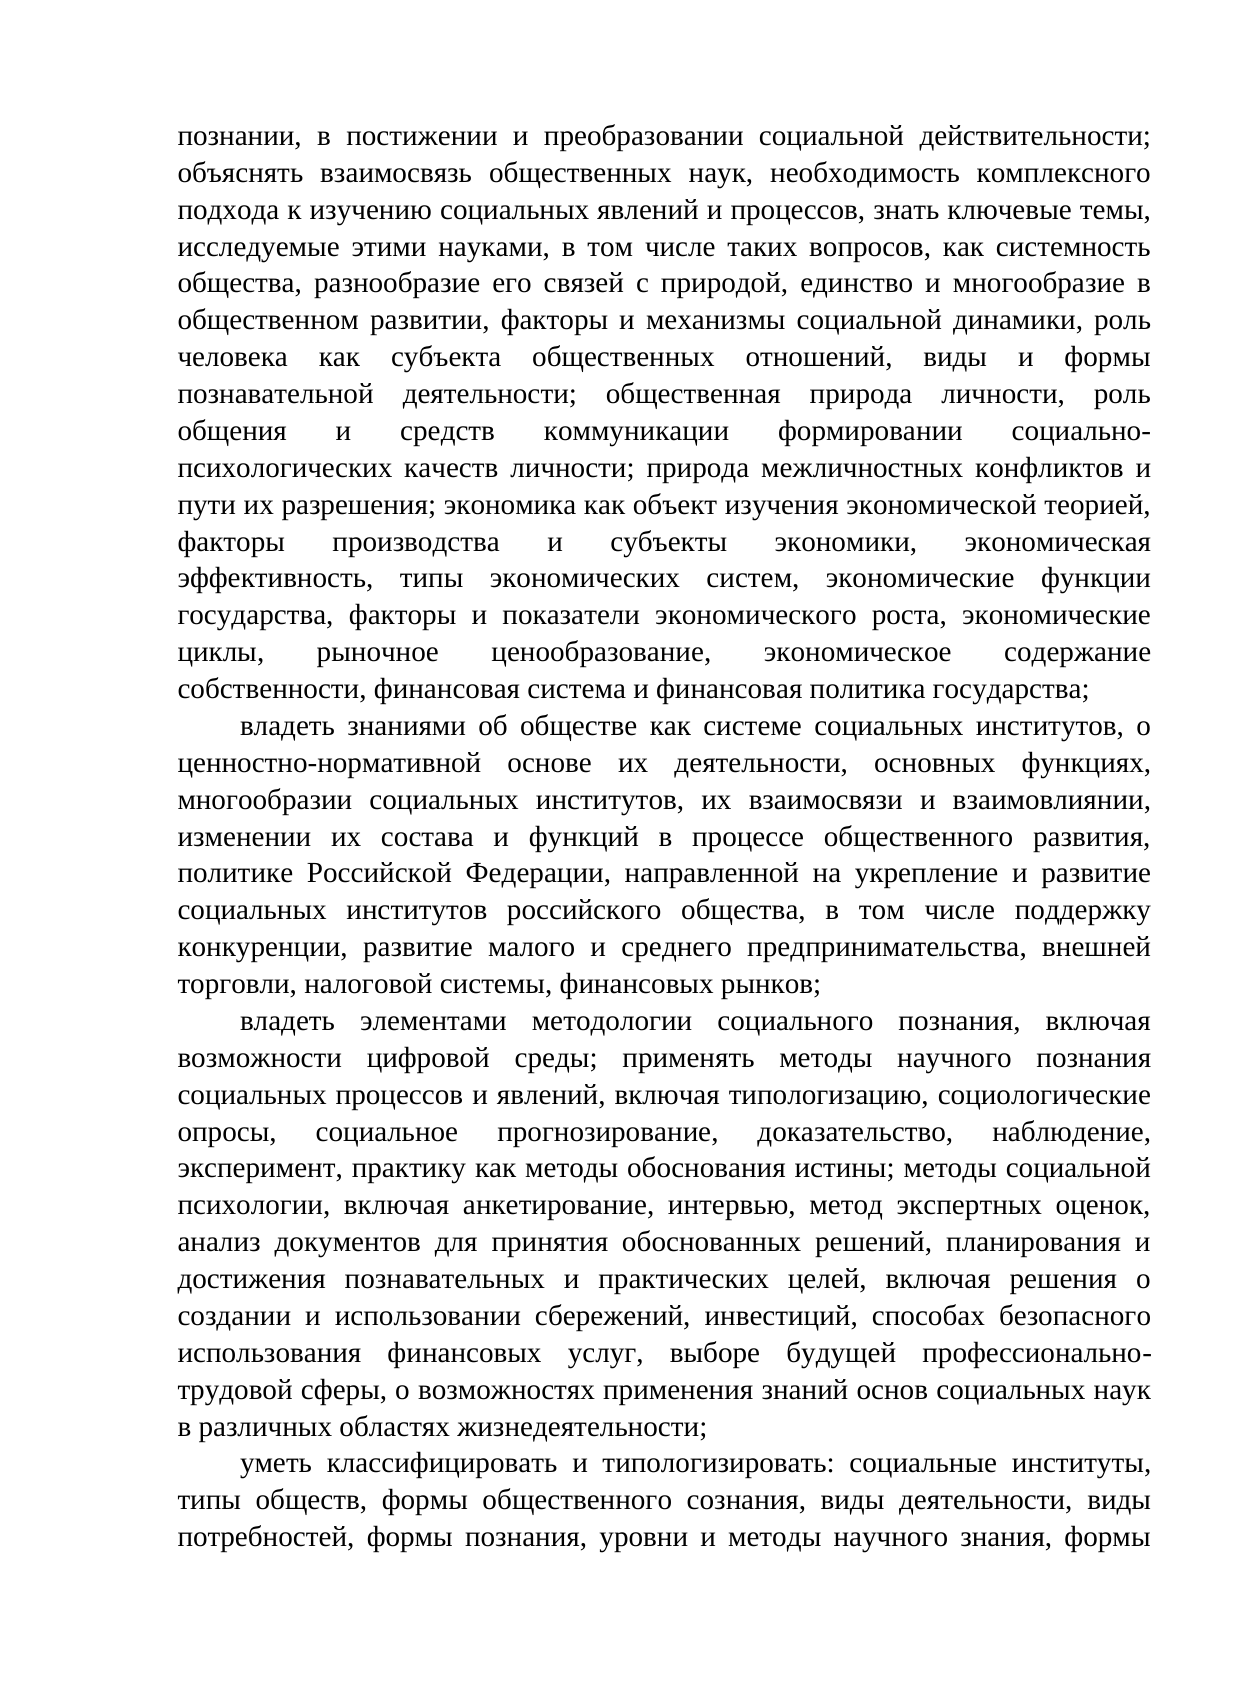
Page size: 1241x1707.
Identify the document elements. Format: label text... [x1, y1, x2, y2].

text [177, 118, 1152, 705]
text владеть элементами методологии социального познания, включая возможности цифровой среды; применять методы научного познания социальных процессов и явлений, включая типологизацию, социологические опросы, социальное прогнозирование, доказательство, наблюдение, эксперимент, практику как методы обоснования истины; методы социальной психологии, включая анкетирование, интервью, метод экспертных оценок, анализ документов для принятия обоснованных решений, планирования и достижения познавательных и практических целей, включая решения о создании и использовании сбережений, инвестиций, способах безопасного использования финансовых услуг, выборе будущей профессионально­трудовой сферы, о возможностях применения знаний основ социальных наук в различных областях жизнедеятельности; [177, 1003, 1152, 1442]
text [177, 1446, 1152, 1553]
text владеть знаниями об обществе как системе социальных институтов, о ценностно-нормативной основе их деятельности, основных функциях, многообразии социальных институтов, их взаимосвязи и взаимовлиянии, изменении их состава и функций в процессе общественного развития, политике Российской Федерации, направленной на укрепление и развитие социальных институтов российского общества, в том числе поддержку конкуренции, развитие малого и среднего предпринимательства, внешней торговли, налоговой системы, финансовых рынков; [177, 708, 1152, 1000]
